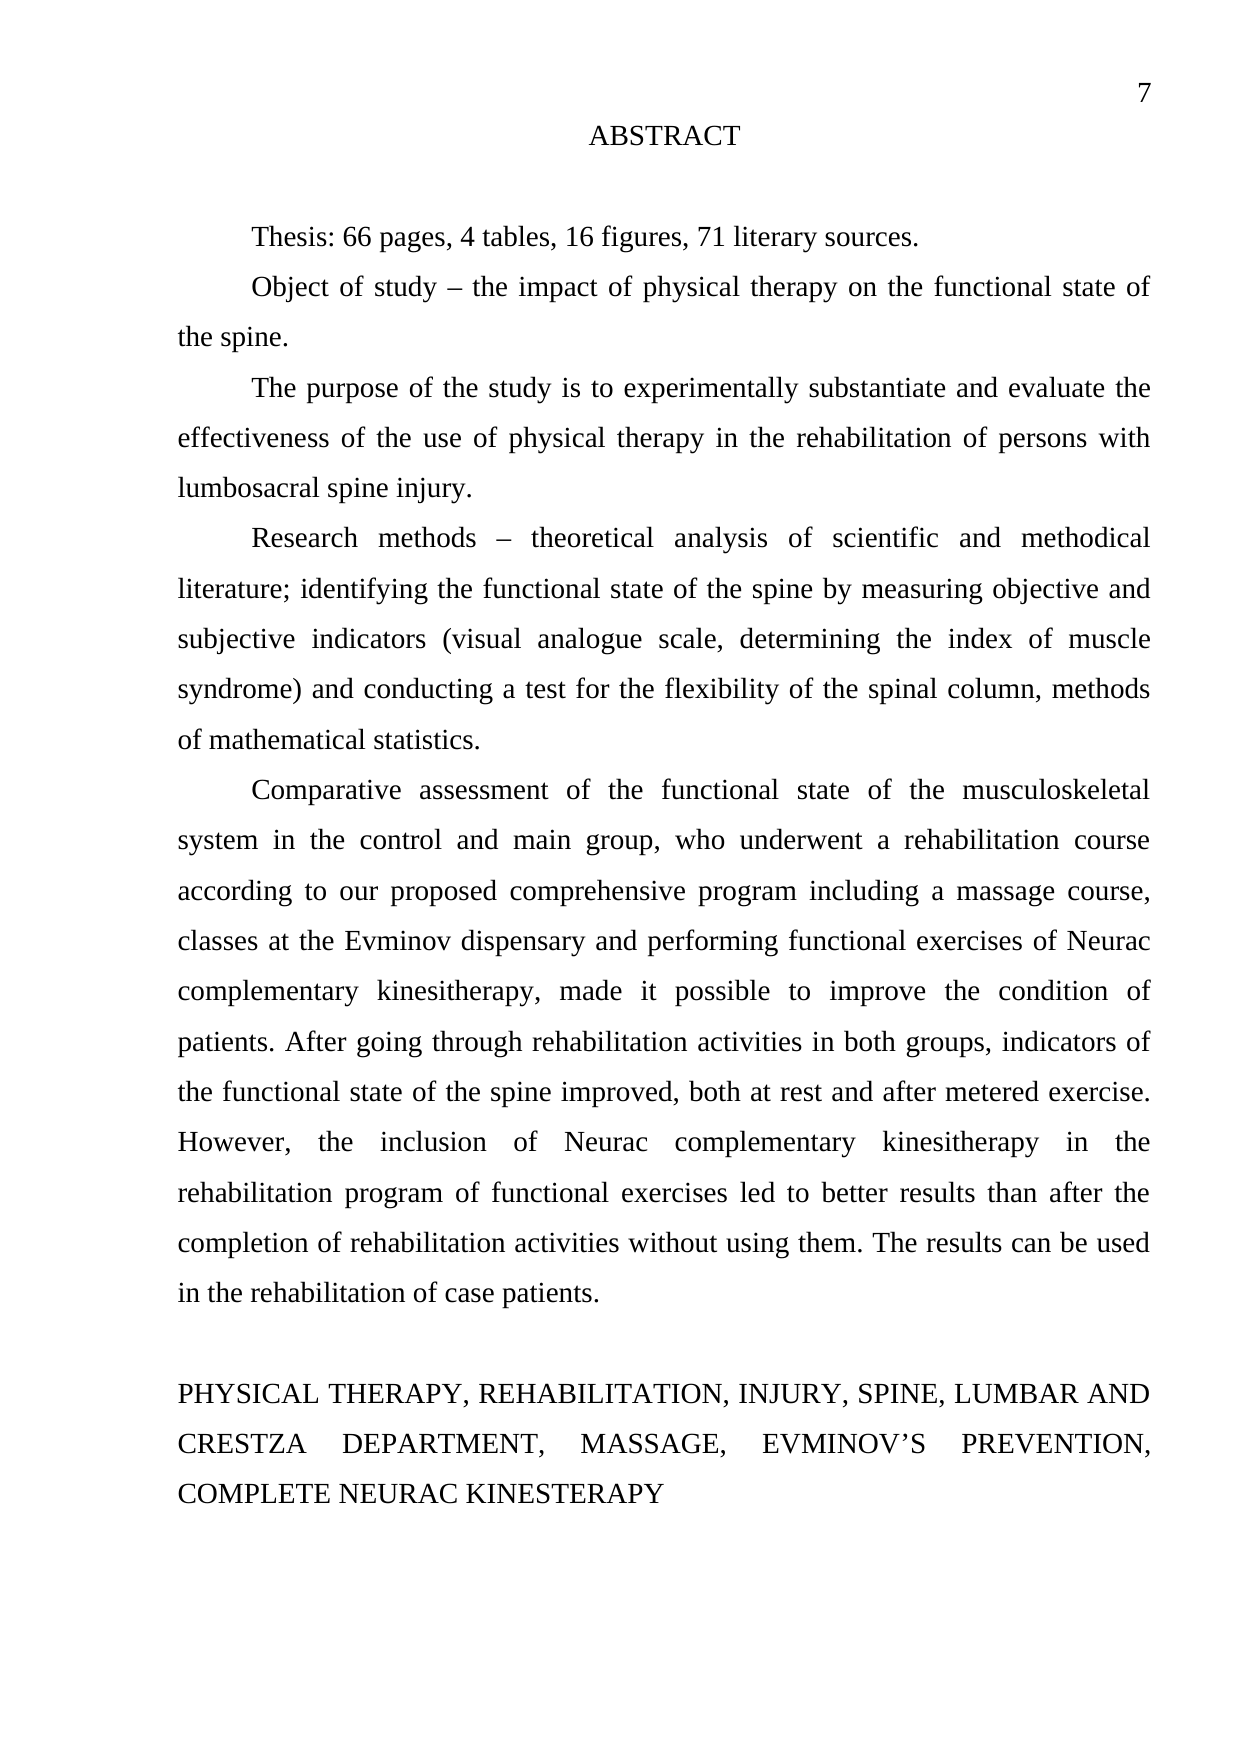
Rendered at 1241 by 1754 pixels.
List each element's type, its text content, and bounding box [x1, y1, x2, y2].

text The purpose of the study is to experimentally substantiate and evaluate the effectiveness of the use of physical therapy in the rehabilitation of persons with lumbosacral spine injury. [177, 370, 1152, 504]
text Thesis: 66 pages, 4 tables, 16 figures, 71 literary sources. [177, 219, 1152, 252]
text Comparative assessment of the functional state of the musculoskeletal system in the control and main group, who underwent a rehabilitation course according to our proposed comprehensive program including a massage course, classes at the Evminov dispensary and performing functional exercises of Neurac complementary kinesitherapy, made it possible to improve the condition of patients. After going through rehabilitation activities in both groups, indicators of the functional state of the spine improved, both at rest and after metered exercise. However, the inclusion of Neurac complementary kinesitherapy in the rehabilitation program of functional exercises led to better results than after the completion of rehabilitation activities without using them. The results can be used in the rehabilitation of case patients. [177, 772, 1152, 1309]
text PHYSICAL THERAPY, REHABILITATION, INJURY, SPINE, LUMBAR AND CRESTZA DEPARTMENT, MASSAGE, EVMINOV’S PREVENTION, COMPLETE NEURAC KINESTERAPY [177, 1376, 1152, 1510]
text ABSTRACT [177, 118, 1152, 152]
text Object of study – the impact of physical therapy on the functional state of the spine. [177, 269, 1152, 353]
text Research methods – theoretical analysis of scientific and methodical literature; identifying the functional state of the spine by measuring objective and subjective indicators (visual analogue scale, determining the index of muscle syndrome) and conducting a test for the flexibility of the spinal column, methods of mathematical statistics. [177, 521, 1152, 755]
